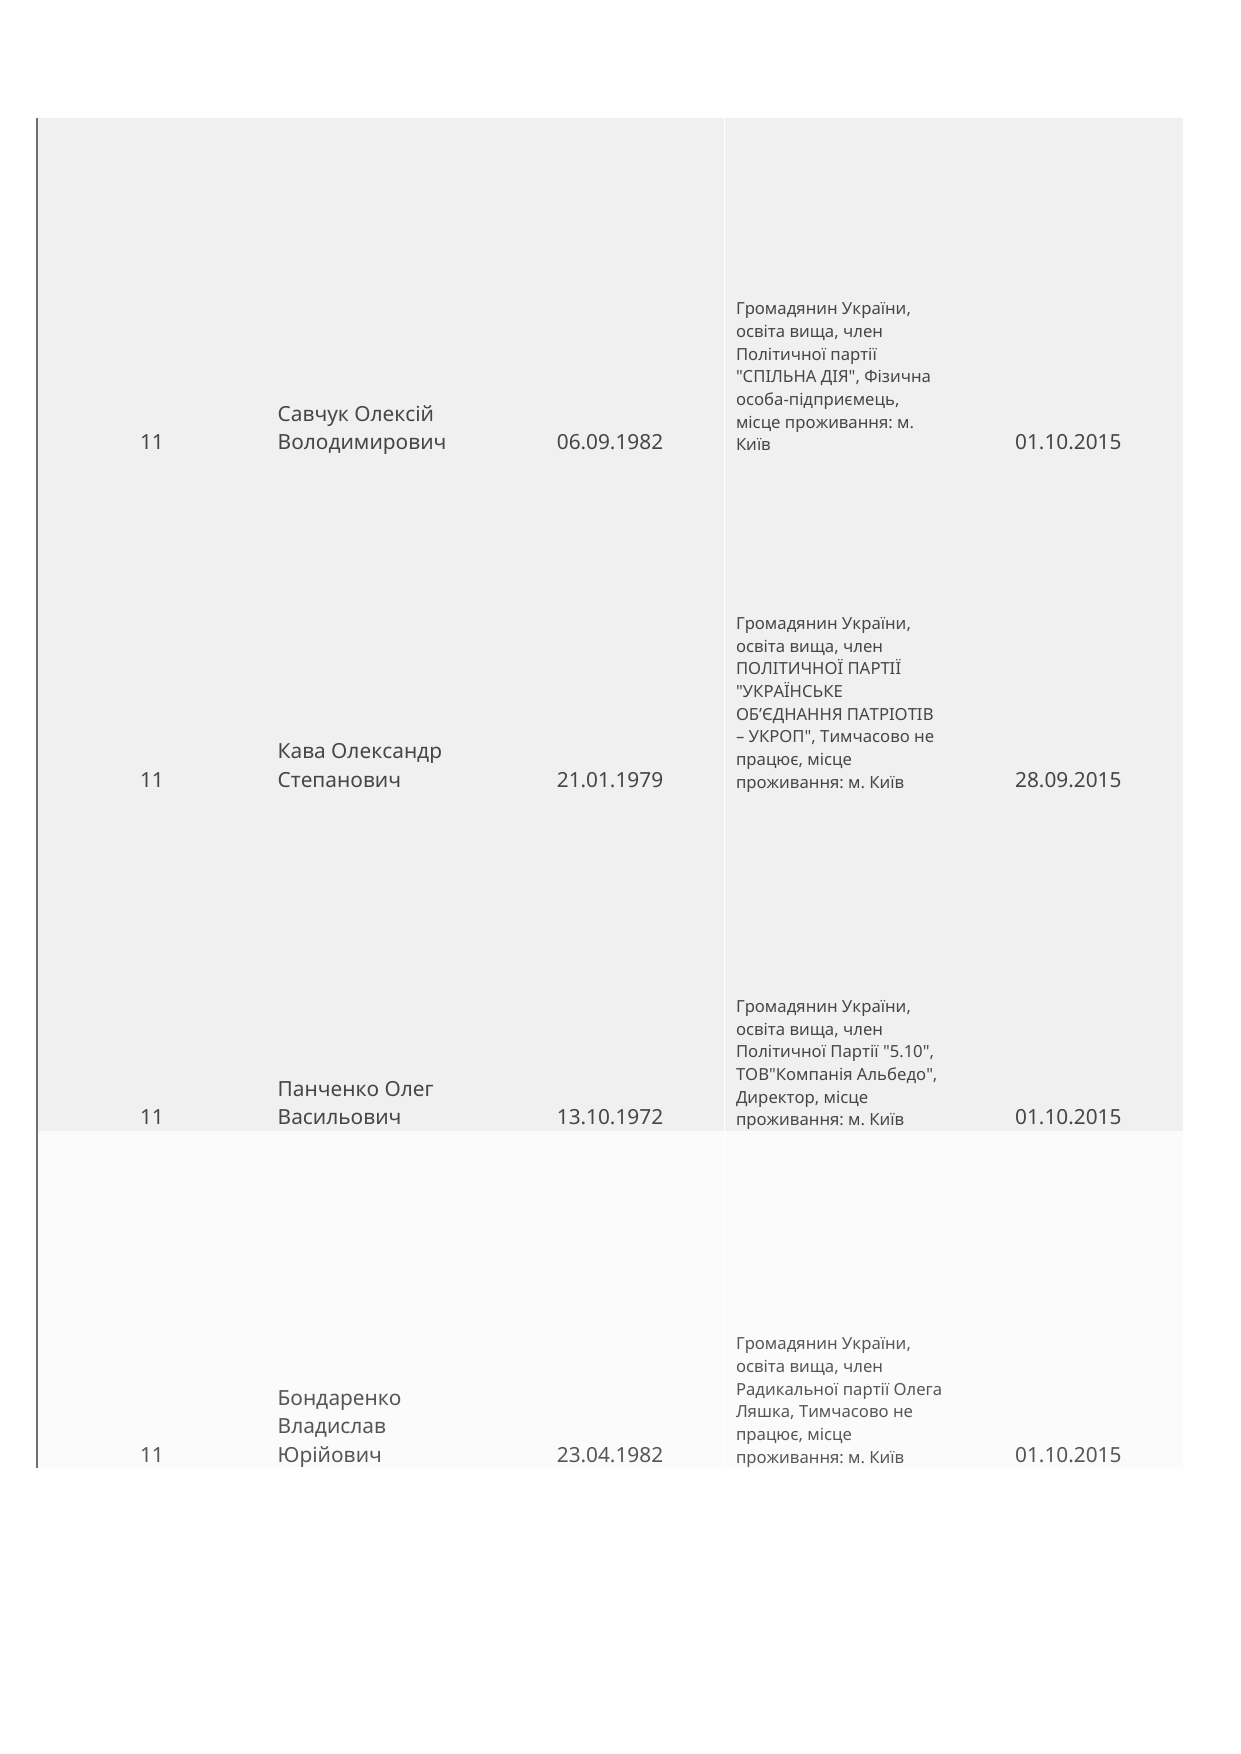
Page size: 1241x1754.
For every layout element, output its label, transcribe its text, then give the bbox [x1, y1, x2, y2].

table_cell Громадянин України, освіта вища, член Політичної Партії "5.10", ТОВ"Компанія Альбедо", Директор, місце проживання: м. Київ [725, 793, 954, 1131]
table_cell Громадянин України, освіта вища, член Політичної партії "СПІЛЬНА ДІЯ", Фізична особа-підприємець, місце проживання: м. Київ [725, 118, 954, 456]
table_cell 11 [38, 118, 266, 456]
table_cell 28.09.2015 [954, 456, 1183, 793]
table_cell 11 [38, 793, 266, 1131]
table_cell 01.10.2015 [954, 793, 1183, 1131]
table_cell Громадянин України, освіта вища, член ПОЛІТИЧНОЇ ПАРТІЇ "УКРАЇНСЬКЕ ОБ’ЄДНАННЯ ПАТРІОТІВ – УКРОП", Тимчасово не працює, місце проживання: м. Київ [725, 456, 954, 793]
table_cell Бондаренко Владислав Юрійович [266, 1131, 495, 1468]
table_cell 11 [38, 1131, 266, 1468]
table_cell Кава Олександр Степанович [266, 456, 495, 793]
table_cell 06.09.1982 [495, 118, 724, 456]
table_cell Громадянин України, освіта вища, член Радикальної партії Олега Ляшка, Тимчасово не працює, місце проживання: м. Київ [725, 1131, 954, 1468]
table_cell 23.04.1982 [495, 1131, 724, 1468]
table_cell Панченко Олег Васильович [266, 793, 495, 1131]
table_cell 13.10.1972 [495, 793, 724, 1131]
table_cell 21.01.1979 [495, 456, 724, 793]
table_cell 01.10.2015 [954, 118, 1183, 456]
table_cell 11 [38, 456, 266, 793]
table_cell 01.10.2015 [954, 1131, 1183, 1468]
table_cell Савчук Олексій Володимирович [266, 118, 495, 456]
